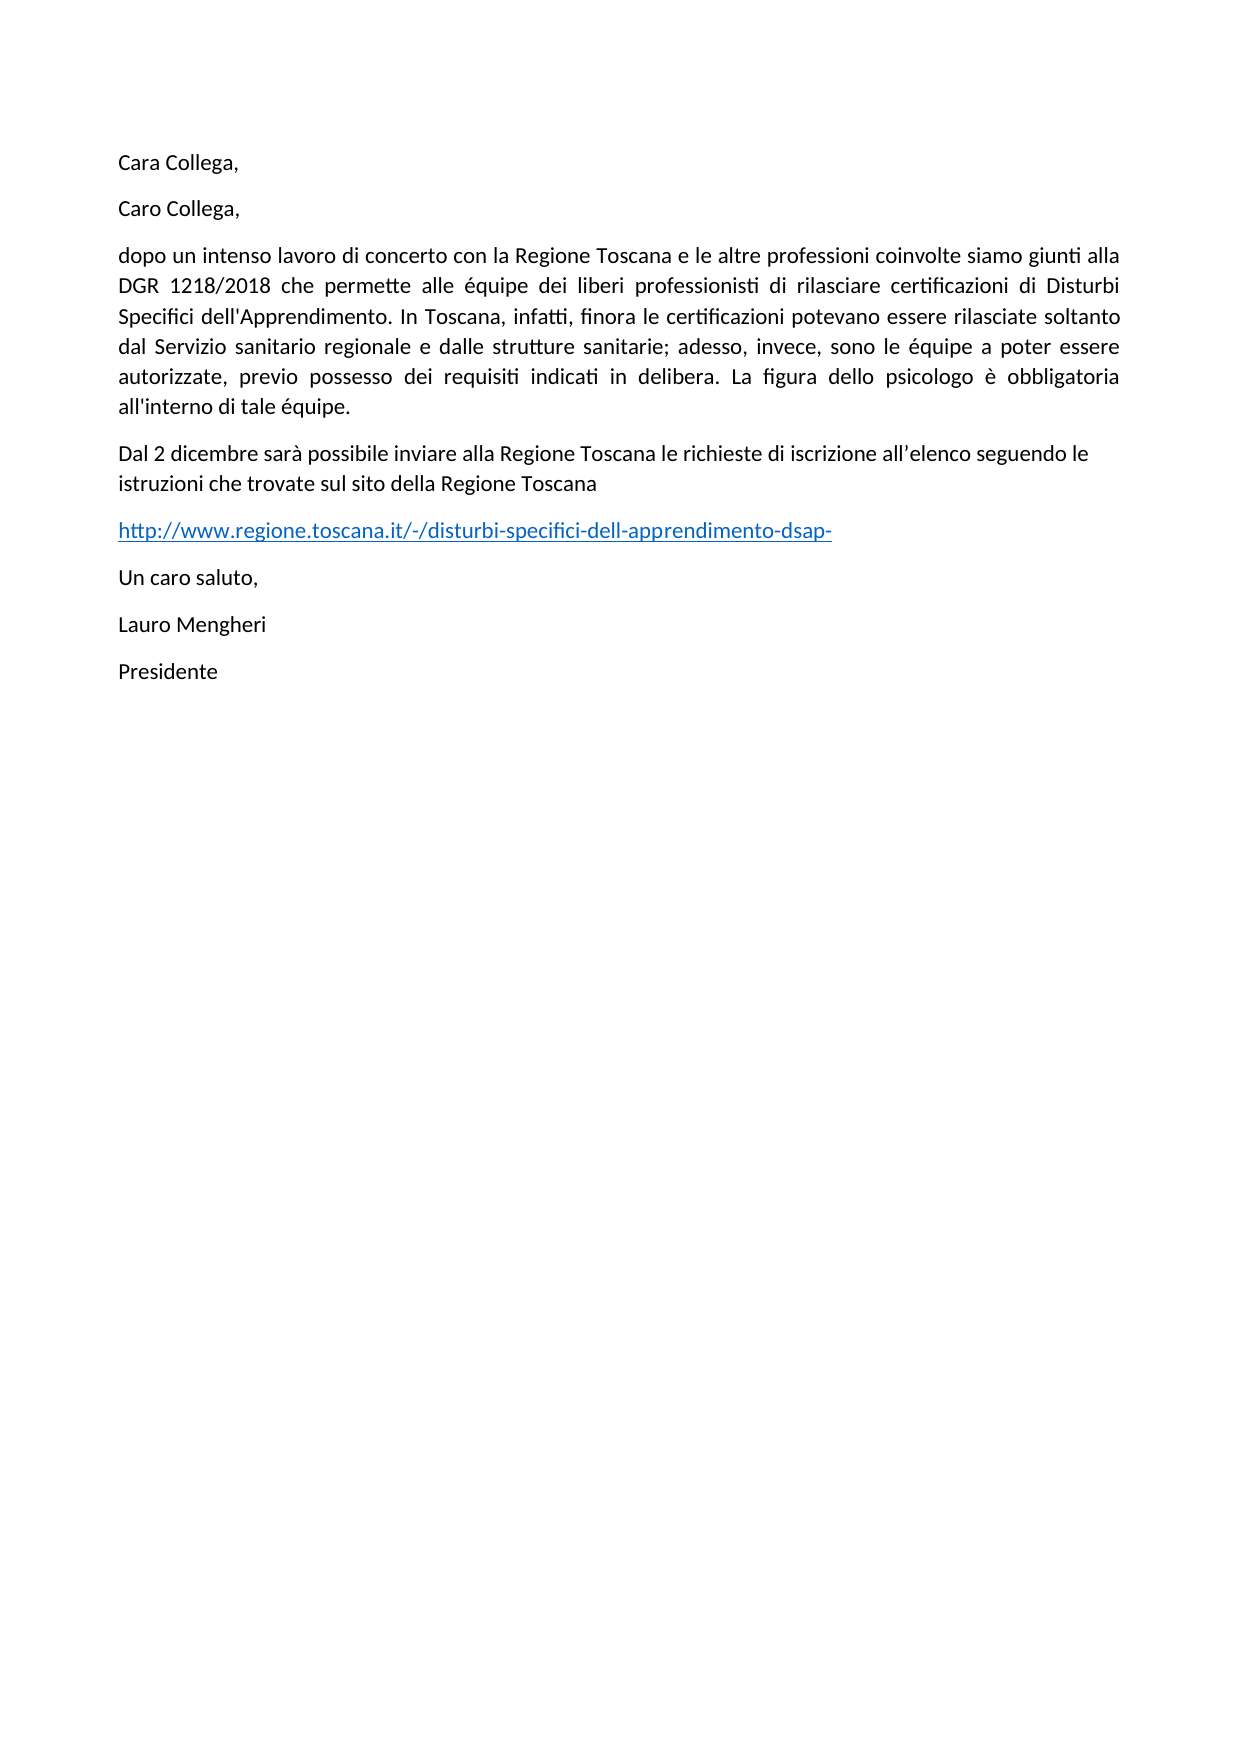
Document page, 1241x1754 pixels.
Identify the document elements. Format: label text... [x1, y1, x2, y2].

text dopo un intenso lavoro di concerto con la Regione Toscana e le altre professioni coinvolte siamo giunti alla DGR 1218/2018 che permette alle équipe dei liberi professionisti di rilasciare certificazioni di Disturbi Specifici dell'Apprendimento. In Toscana, infatti, finora le certificazioni potevano essere rilasciate soltanto dal Servizio sanitario regionale e dalle strutture sanitarie; adesso, invece, sono le équipe a poter essere autorizzate, previo possesso dei requisiti indicati in delibera. La figura dello psicologo è obbligatoria all'interno di tale équipe. [118, 241, 1122, 420]
text Cara Collega, [118, 148, 1122, 176]
text Dal 2 dicembre sarà possibile inviare alla Regione Toscana le richieste di iscrizione all’elenco seguendo le istruzioni che trovate sul sito della Regione Toscana [118, 439, 1122, 497]
text Un caro saluto, [118, 563, 1122, 591]
text Lauro Mengheri [118, 610, 1122, 638]
text Presidente [118, 657, 1122, 685]
text Caro Collega, [118, 194, 1122, 222]
text http://www.regione.toscana.it/-/disturbi-specifici-dell-apprendimento-dsap- [118, 516, 1122, 544]
